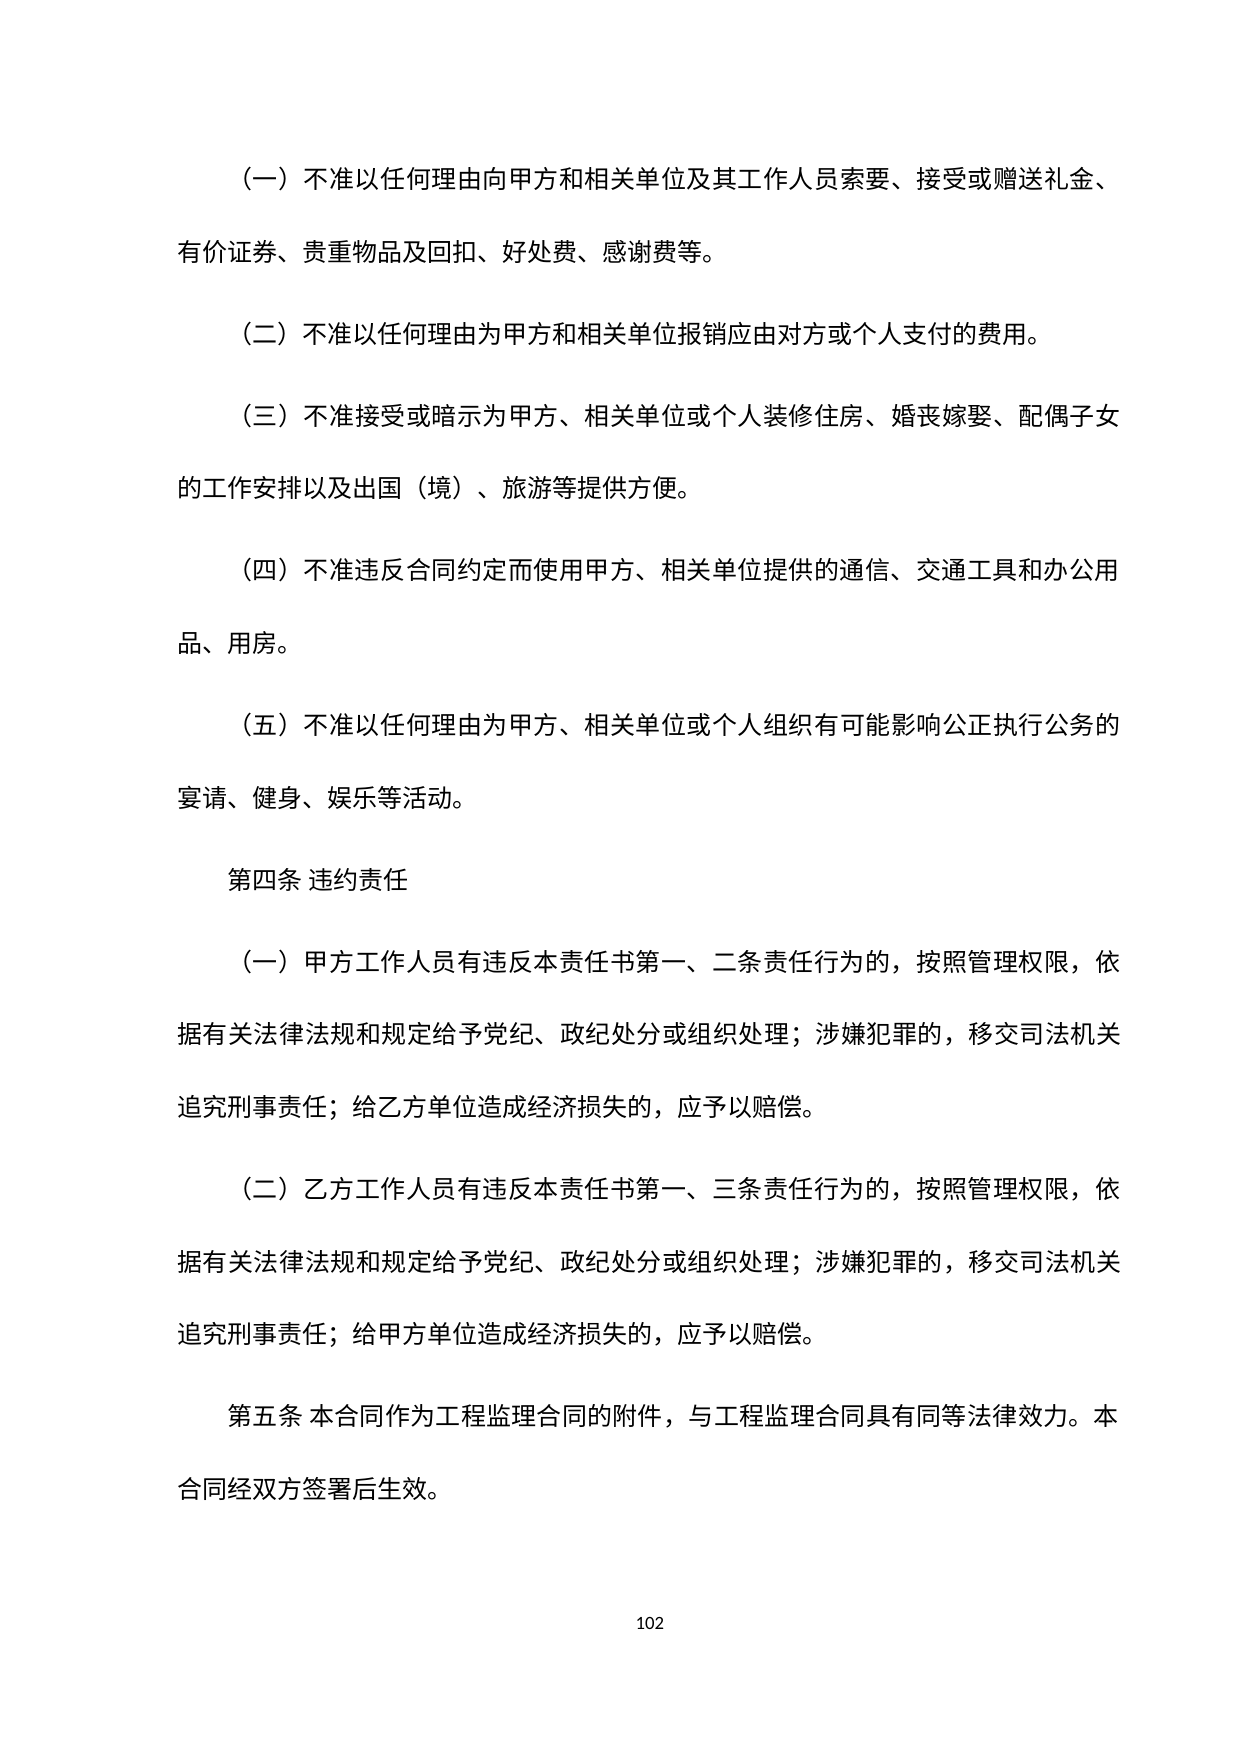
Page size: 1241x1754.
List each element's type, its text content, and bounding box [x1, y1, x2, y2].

text 第四条 违约责任 [177, 845, 1122, 911]
text （一）不准以任何理由向甲方和相关单位及其工作人员索要、接受或赠送礼金、有价证券、贵重物品及回扣、好处费、感谢费等。 [177, 144, 1122, 283]
text （二）乙方工作人员有违反本责任书第一、三条责任行为的，按照管理权限，依据有关法律法规和规定给予党纪、政纪处分或组织处理；涉嫌犯罪的，移交司法机关追究刑事责任；给甲方单位造成经济损失的，应予以赔偿。 [177, 1155, 1122, 1366]
text （三）不准接受或暗示为甲方、相关单位或个人装修住房、婚丧嫁娶、配偶子女的工作安排以及出国（境）、旅游等提供方便。 [177, 381, 1122, 520]
text （一）甲方工作人员有违反本责任书第一、二条责任行为的，按照管理权限，依据有关法律法规和规定给予党纪、政纪处分或组织处理；涉嫌犯罪的，移交司法机关追究刑事责任；给乙方单位造成经济损失的，应予以赔偿。 [177, 927, 1122, 1139]
text 第五条 本合同作为工程监理合同的附件，与工程监理合同具有同等法律效力。本合同经双方签署后生效。 [177, 1382, 1122, 1521]
text （五）不准以任何理由为甲方、相关单位或个人组织有可能影响公正执行公务的宴请、健身、娱乐等活动。 [177, 691, 1122, 829]
text （二）不准以任何理由为甲方和相关单位报销应由对方或个人支付的费用。 [177, 299, 1122, 365]
text （四）不准违反合同约定而使用甲方、相关单位提供的通信、交通工具和办公用品、用房。 [177, 536, 1122, 674]
